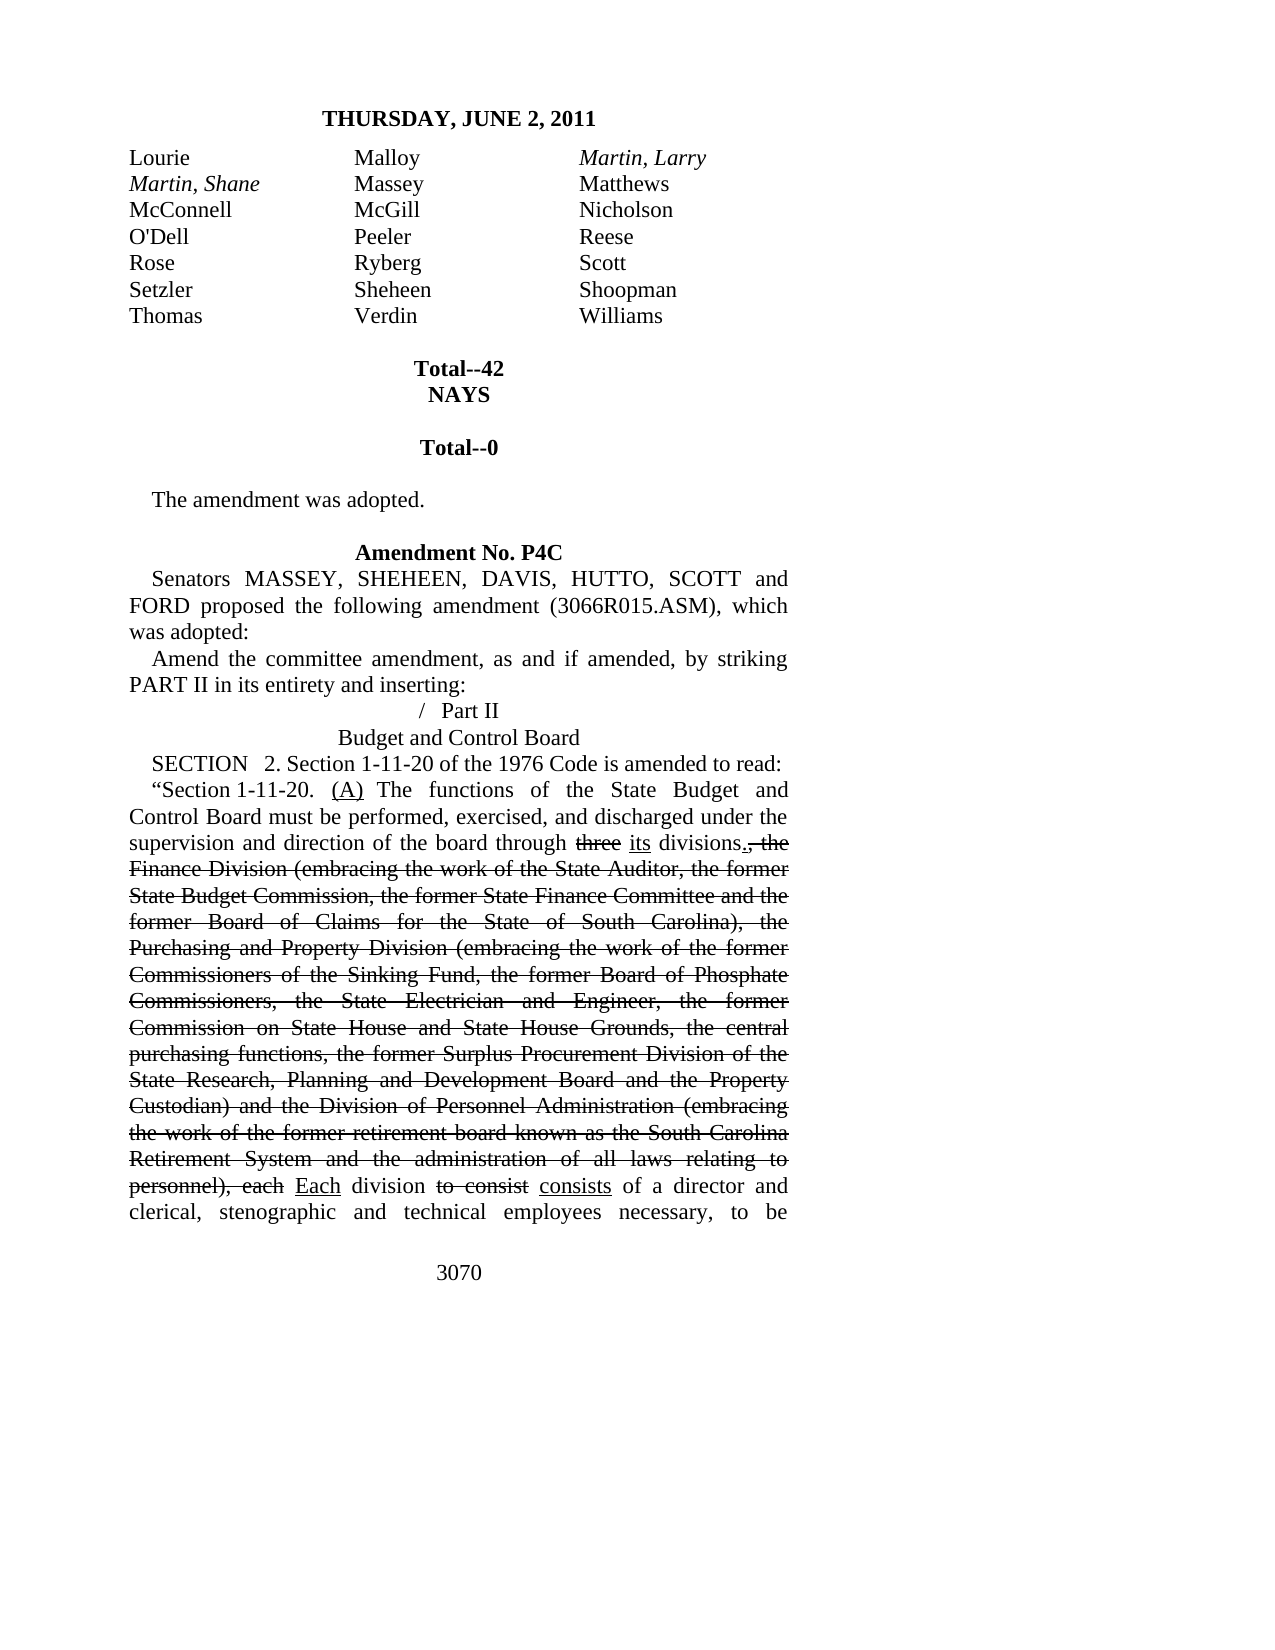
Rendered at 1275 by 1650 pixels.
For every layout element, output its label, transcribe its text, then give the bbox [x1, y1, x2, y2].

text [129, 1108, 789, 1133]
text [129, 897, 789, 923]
text O'Dell Peeler Reese [129, 223, 789, 249]
text Amendment No. P4C [129, 539, 789, 566]
text Total--0 [129, 434, 789, 460]
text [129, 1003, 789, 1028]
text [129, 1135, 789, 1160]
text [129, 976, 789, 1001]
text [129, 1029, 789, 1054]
text SECTION 2. Section 1-11-20 of the 1976 Code is amended to read: [129, 750, 789, 776]
text Thomas Verdin Williams [129, 302, 789, 328]
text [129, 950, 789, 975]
text Setzler Sheheen Shoopman [129, 276, 789, 302]
text Rose Ryberg Scott [129, 249, 789, 276]
text The amendment was adopted. [129, 486, 789, 513]
text McConnell McGill Nicholson [129, 197, 789, 223]
text Lourie Malloy Martin, Larry [129, 144, 789, 170]
text Budget and Control Board [129, 724, 789, 750]
text Total--42 [129, 355, 789, 381]
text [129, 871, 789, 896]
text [129, 1161, 789, 1224]
text Amend the committee amendment, as and if amended, by striking PART II in its entirety and inserting: [129, 644, 789, 697]
text / Part II [129, 697, 789, 724]
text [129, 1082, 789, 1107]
text Martin, Shane Massey Matthews [129, 170, 789, 197]
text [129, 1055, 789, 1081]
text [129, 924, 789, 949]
text Senators MASSEY, SHEHEEN, DAVIS, HUTTO, SCOTT and FORD proposed the following amendment (3066R015.ASM), which was adopted: [129, 566, 789, 644]
text NAYS [129, 381, 789, 407]
